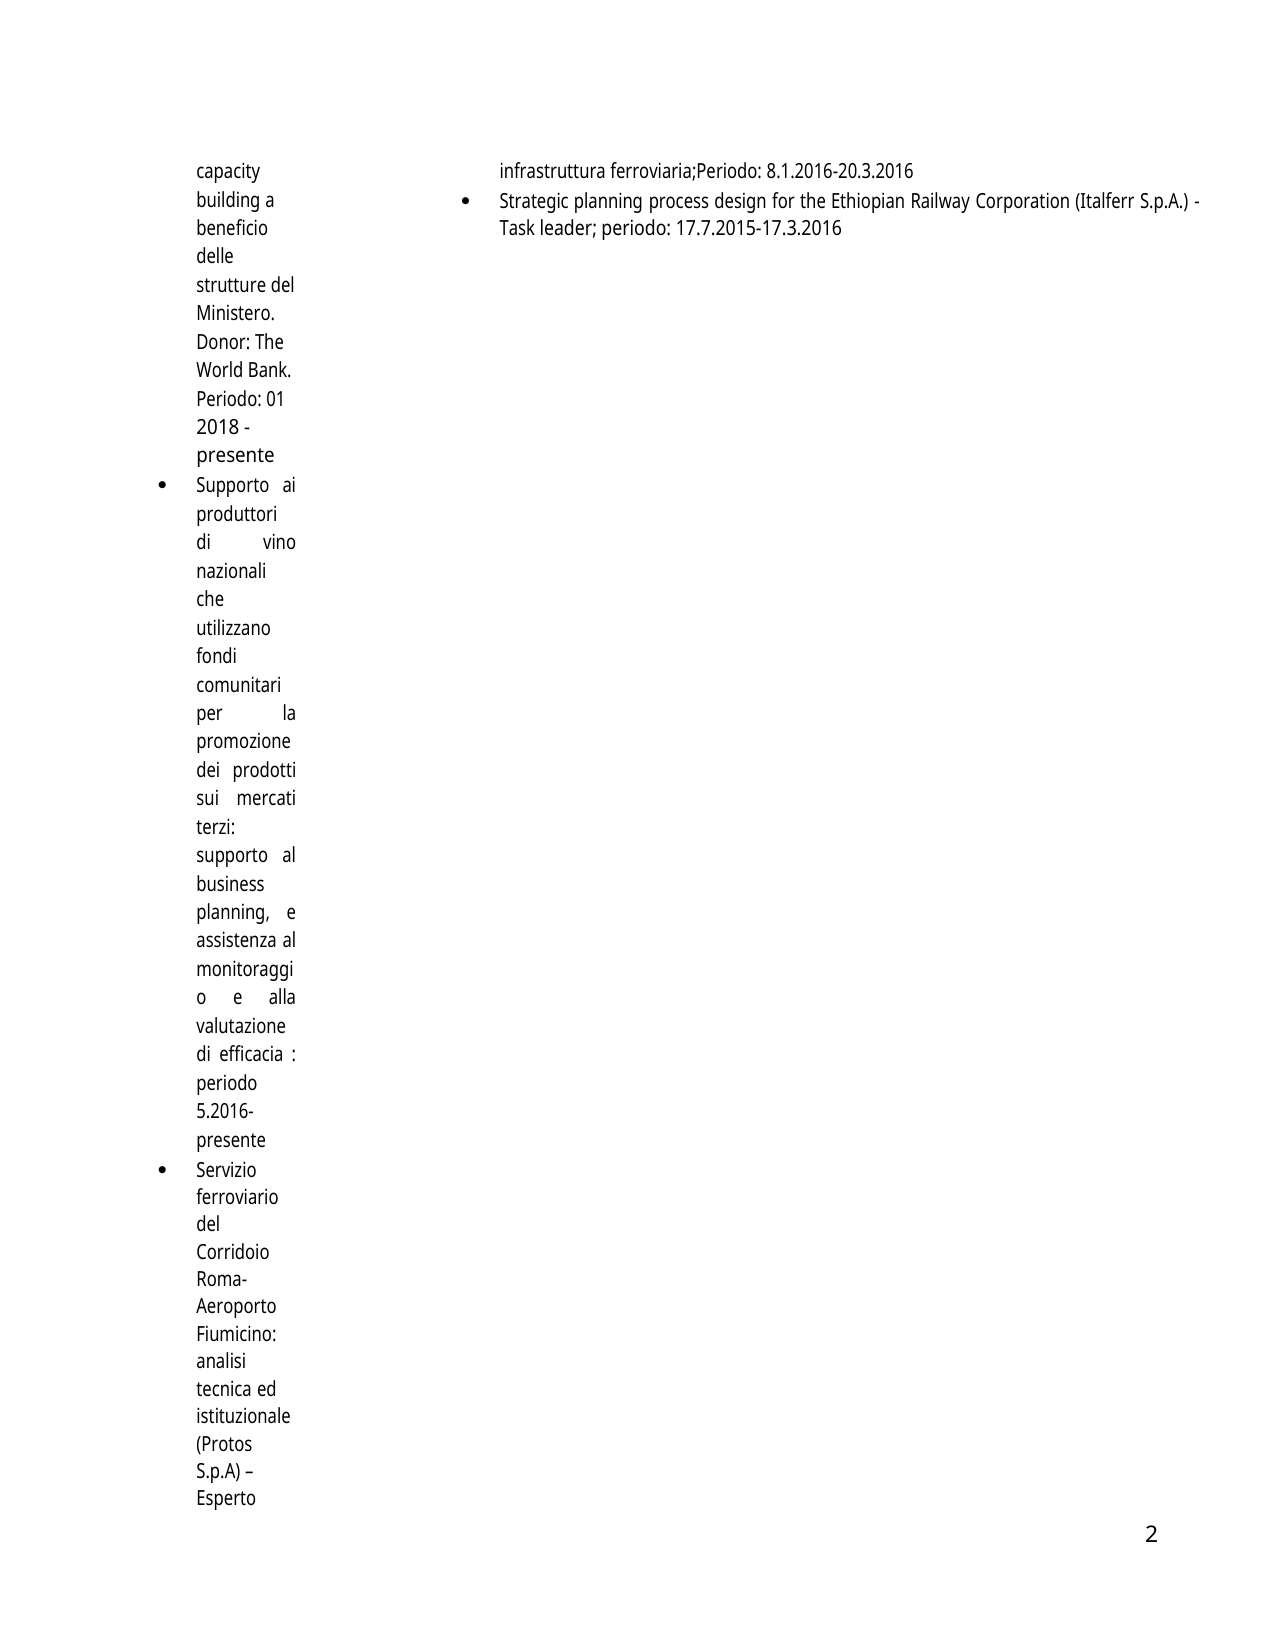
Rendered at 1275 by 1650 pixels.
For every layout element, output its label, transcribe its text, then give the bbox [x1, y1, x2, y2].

list Servizio ferroviario del Corridoio Roma- Aeroporto Fiumicino: analisi tecnica ed istituzionale (Protos S.p.A) – Esperto infrastruttura ferroviaria;Periodo: 8.1.2016-20.3.2016 [159, 1156, 294, 1512]
list Supporto ai produttori di vino nazionali che utilizzano fondi comunitari per la promozione dei prodotti sui mercati terzi: supporto al business planning, e assistenza al monitoraggio e alla valutazione di efficacia : periodo 5.2016- presente [159, 471, 296, 1153]
list Strategic planning process design for the Ethiopian Railway Corporation (Italferr S.p.A.) - Task leader; periodo: 17.7.2015-17.3.2016 [462, 186, 1212, 242]
list Servizio ferroviario del Corridoio Roma- Aeroporto Fiumicino: analisi tecnica ed istituzionale (Protos S.p.A) – Esperto infrastruttura ferroviaria;Periodo: 8.1.2016-20.3.2016 [462, 156, 1191, 183]
